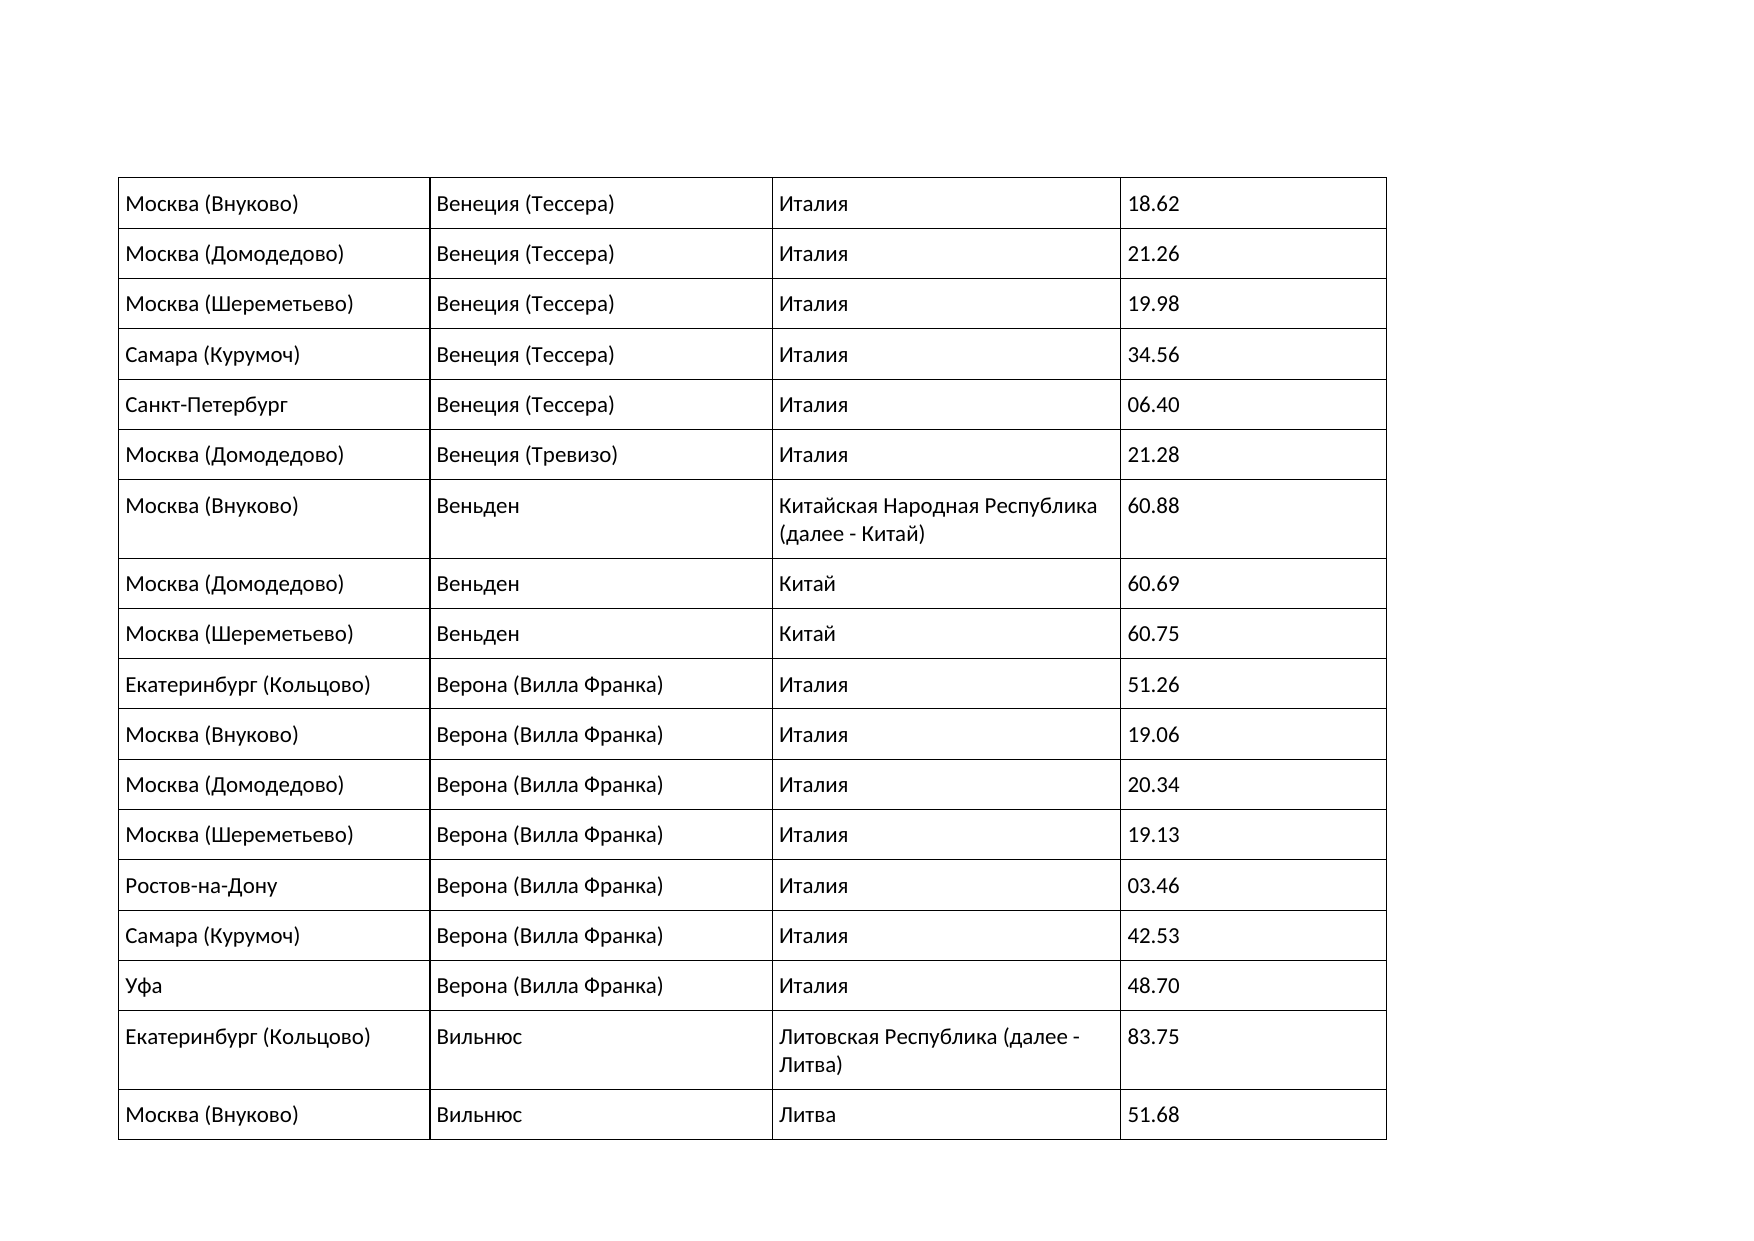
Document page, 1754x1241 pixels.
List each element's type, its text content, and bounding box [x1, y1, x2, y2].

table_cell Москва (Домодедово) [119, 760, 429, 809]
table_cell 51.26 [1121, 659, 1386, 708]
table_cell 60.69 [1121, 559, 1386, 608]
table_cell Москва (Внуково) [119, 709, 429, 759]
table_cell Италия [773, 709, 1120, 759]
table_cell 60.88 [1121, 480, 1386, 557]
table_cell Италия [773, 380, 1120, 429]
table_cell Китайская Народная Республика (далее - Китай) [773, 480, 1120, 557]
table_cell Москва (Внуково) [119, 1090, 429, 1139]
table_cell Верона (Вилла Франка) [431, 760, 772, 809]
table_cell 19.13 [1121, 810, 1386, 859]
table_cell Верона (Вилла Франка) [431, 810, 772, 859]
table_cell Веньден [431, 480, 772, 557]
table_cell 18.62 [1121, 178, 1386, 227]
table_cell 19.06 [1121, 709, 1386, 759]
table_cell Москва (Домодедово) [119, 430, 429, 479]
table_cell Веньден [431, 559, 772, 608]
table_cell Венеция (Тессера) [431, 380, 772, 429]
table_cell Вильнюс [431, 1090, 772, 1139]
table_cell Италия [773, 810, 1120, 859]
table_cell Москва (Внуково) [119, 480, 429, 557]
table_cell Венеция (Тессера) [431, 329, 772, 378]
table_cell Санкт-Петербург [119, 380, 429, 429]
table_cell Москва (Домодедово) [119, 229, 429, 278]
table_cell 03.46 [1121, 860, 1386, 909]
table_cell Верона (Вилла Франка) [431, 659, 772, 708]
table_cell Венеция (Тревизо) [431, 430, 772, 479]
table_cell Ростов-на-Дону [119, 860, 429, 909]
table_cell Вильнюс [431, 1011, 772, 1088]
table_cell Италия [773, 961, 1120, 1010]
table_cell 51.68 [1121, 1090, 1386, 1139]
table_cell 20.34 [1121, 760, 1386, 809]
table_cell Венеция (Тессера) [431, 279, 772, 328]
table_cell Венеция (Тессера) [431, 178, 772, 227]
table_cell Верона (Вилла Франка) [431, 860, 772, 909]
table_cell Самара (Курумоч) [119, 329, 429, 378]
table_cell Москва (Внуково) [119, 178, 429, 227]
table_cell Китай [773, 609, 1120, 658]
table_cell Китай [773, 559, 1120, 608]
table_cell 83.75 [1121, 1011, 1386, 1088]
table_cell Италия [773, 760, 1120, 809]
table_cell Москва (Домодедово) [119, 559, 429, 608]
table_cell 42.53 [1121, 911, 1386, 960]
table_cell Москва (Шереметьево) [119, 609, 429, 658]
table_cell Италия [773, 329, 1120, 378]
table_cell Венеция (Тессера) [431, 229, 772, 278]
table_cell 60.75 [1121, 609, 1386, 658]
table_cell Литовская Республика (далее - Литва) [773, 1011, 1120, 1088]
table_cell Москва (Шереметьево) [119, 279, 429, 328]
table_cell Литва [773, 1090, 1120, 1139]
table_cell Верона (Вилла Франка) [431, 911, 772, 960]
table_cell Италия [773, 229, 1120, 278]
table_cell Москва (Шереметьево) [119, 810, 429, 859]
table_cell Верона (Вилла Франка) [431, 961, 772, 1010]
table_cell Италия [773, 178, 1120, 227]
table_cell Верона (Вилла Франка) [431, 709, 772, 759]
table_cell Италия [773, 430, 1120, 479]
table_cell Италия [773, 659, 1120, 708]
table_cell Екатеринбург (Кольцово) [119, 659, 429, 708]
table_cell 34.56 [1121, 329, 1386, 378]
table_cell Веньден [431, 609, 772, 658]
table_cell 19.98 [1121, 279, 1386, 328]
table_cell Италия [773, 911, 1120, 960]
table_cell 21.26 [1121, 229, 1386, 278]
table_cell Италия [773, 860, 1120, 909]
table_cell Италия [773, 279, 1120, 328]
table_cell Самара (Курумоч) [119, 911, 429, 960]
table_cell 21.28 [1121, 430, 1386, 479]
table_cell 48.70 [1121, 961, 1386, 1010]
table_cell Уфа [119, 961, 429, 1010]
table_cell 06.40 [1121, 380, 1386, 429]
table_cell Екатеринбург (Кольцово) [119, 1011, 429, 1088]
